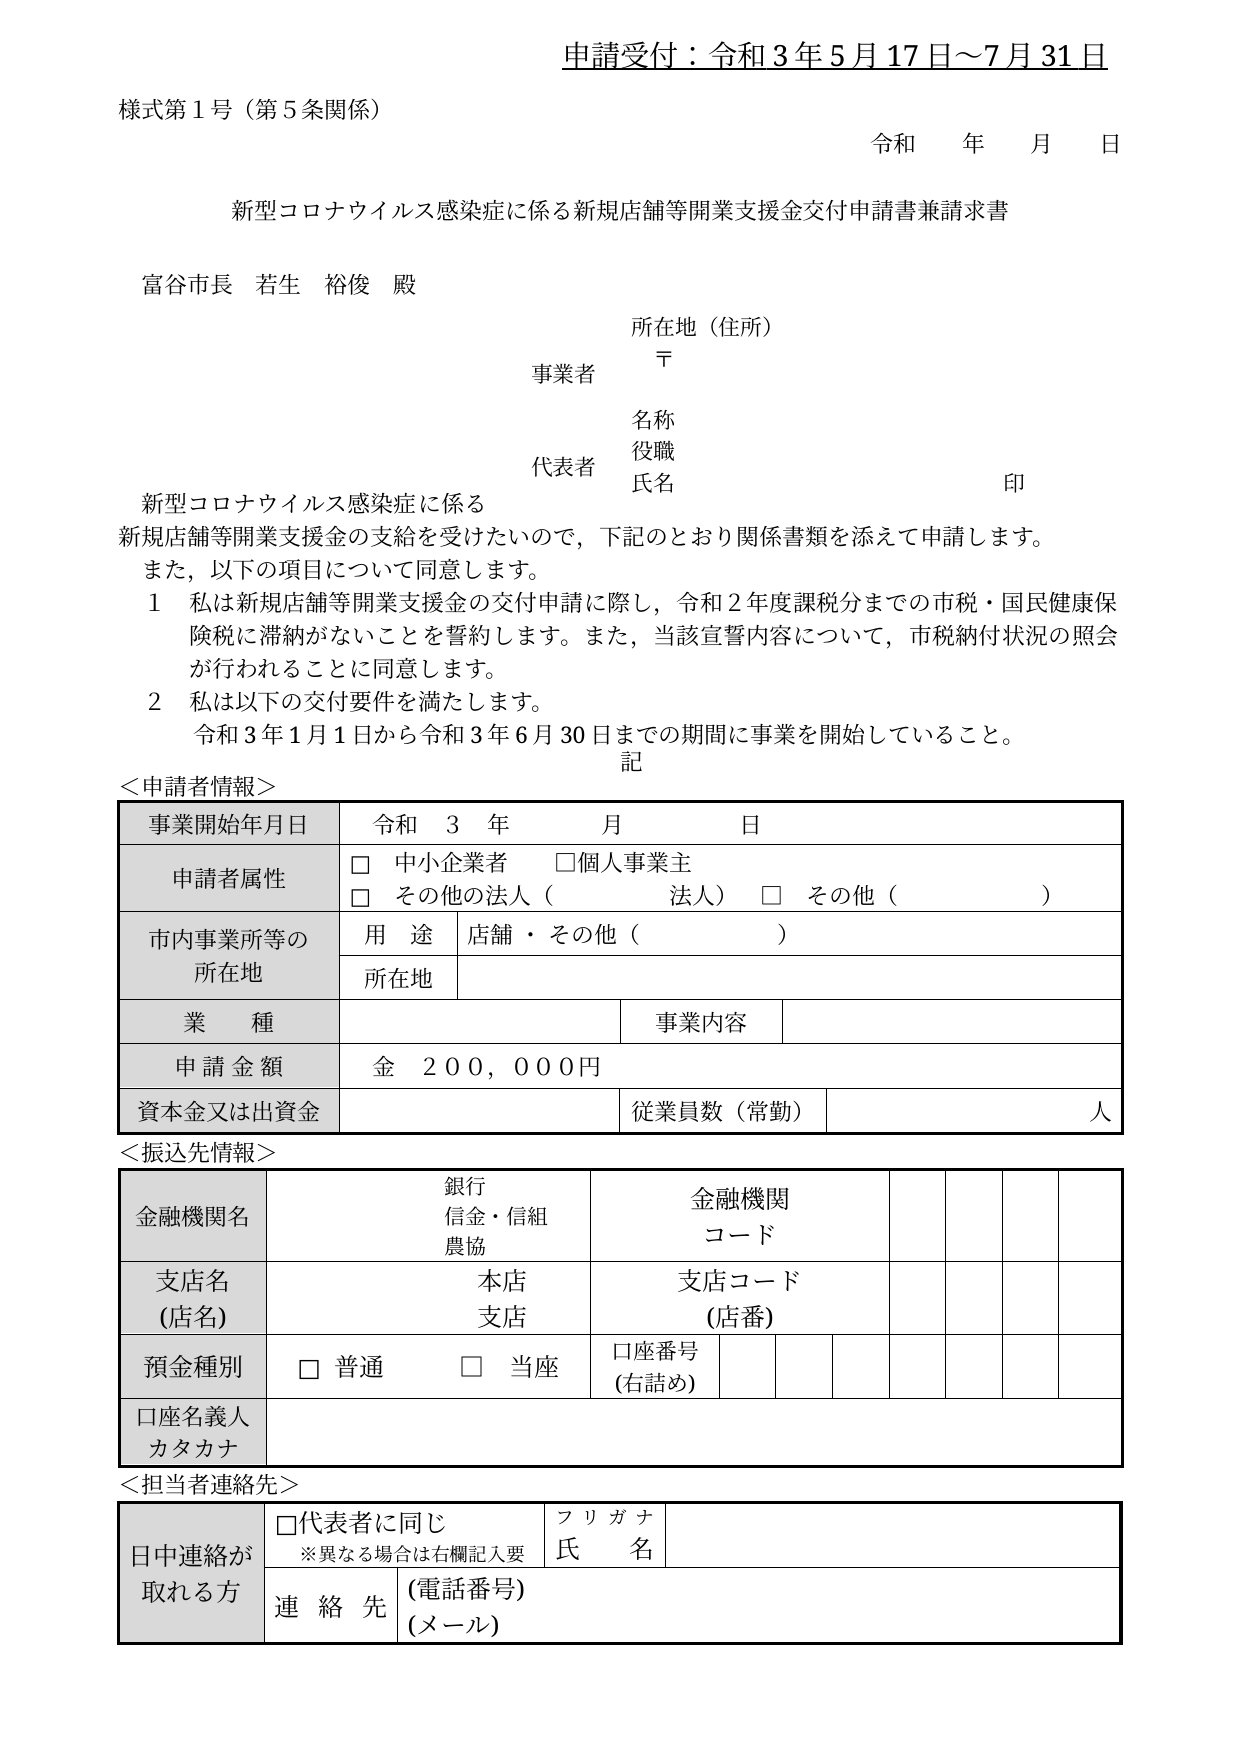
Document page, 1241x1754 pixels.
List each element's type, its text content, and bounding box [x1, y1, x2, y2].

table_cell [890, 1335, 945, 1398]
table_cell [1003, 1335, 1058, 1398]
table_cell 役職 [620, 435, 1107, 466]
table_header 令和 ３ 年 月 日 [340, 803, 1121, 844]
table_cell [720, 1335, 775, 1398]
table_cell [340, 1000, 620, 1043]
table_cell [1003, 1262, 1058, 1333]
table_cell 氏名 印 [620, 466, 1107, 497]
table_cell 支店名 (店名) [121, 1262, 266, 1333]
text 令和 年 月 日 [118, 126, 1122, 159]
table_header 金融機関 コード [591, 1171, 889, 1261]
table_cell 業 種 [120, 1000, 339, 1043]
table_cell □ 中小企業者 □個人事業主 □ その他の法人（ 法人） □ その他（ ） [340, 845, 1121, 911]
table_cell 店舗 ・ その他（ ） [458, 912, 1121, 954]
table_cell [340, 1089, 619, 1132]
table_cell 所在地 [340, 956, 457, 999]
text 様式第１号（第５条関係） [118, 89, 1122, 126]
table_cell 口座名義人 カタカナ [121, 1399, 266, 1464]
table_cell [783, 1000, 1121, 1043]
table_cell [776, 1335, 832, 1398]
table_cell 従業員数（常勤） [620, 1089, 826, 1132]
table_header [1059, 1171, 1121, 1261]
table_cell [946, 1335, 1002, 1398]
text ＜担当者連絡先＞ [118, 1468, 1122, 1501]
text １ 私は新規店舗等開業支援金の交付申請に際し，令和２年度課税分までの市税・国民健康保険税に滞納がないことを誓約します。また，当該宣誓内容について，市税納付状況の照会が行われることに同意します。 [143, 585, 1122, 684]
table_cell 用 途 [340, 912, 457, 954]
table_cell 申 請 金 額 [120, 1044, 339, 1087]
table_cell 預金種別 [121, 1335, 266, 1398]
table_cell 口座番号 (右詰め) [591, 1335, 719, 1398]
table_cell [458, 956, 1121, 999]
table_header [890, 1171, 945, 1261]
table_cell 金 ２００，０００円 [340, 1044, 1121, 1087]
table_header [1003, 1171, 1058, 1261]
table_header フリガナ 氏 名 [545, 1504, 665, 1567]
table_cell [1059, 1335, 1121, 1398]
table_header 銀行 信金・信組 農協 [267, 1171, 590, 1261]
table_cell 資本金又は出資金 [120, 1089, 339, 1132]
table_cell 本店 支店 [267, 1262, 590, 1333]
table_header 所在地（住所） 〒 [620, 310, 1107, 403]
table_header 事業者 [502, 310, 620, 434]
table_cell 申請者属性 [120, 845, 339, 911]
table_cell 人 [827, 1089, 1121, 1132]
table_cell [946, 1262, 1002, 1333]
text また，以下の項目について同意します。 [118, 552, 1122, 585]
table_header 事業開始年月日 [120, 803, 339, 844]
table_cell 市内事業所等の 所在地 [120, 912, 339, 999]
table_cell 事業内容 [621, 1000, 782, 1043]
table_cell [833, 1335, 889, 1398]
text 新型コロナウイルス感染症に係る新規店舗等開業支援金交付申請書兼請求書 [118, 190, 1122, 227]
text 新型コロナウイルス感染症に係る新規店舗等開業支援金の支給を受けたいので，下記のとおり関係書類を添えて申請します。 [118, 487, 1122, 552]
text 記 [118, 750, 1122, 775]
text 富谷市長 若生 裕俊 殿 [118, 264, 1122, 301]
text ＜申請者情報＞ [118, 775, 1122, 800]
table_cell 代表者 [502, 435, 620, 497]
text ２ 私は以下の交付要件を満たします。 [143, 684, 1122, 717]
table_header [666, 1504, 1119, 1567]
text ＜振込先情報＞ [118, 1135, 1122, 1168]
table_cell [1059, 1262, 1121, 1333]
table_header 日中連絡が 取れる方 [120, 1504, 264, 1642]
table_cell 普通 □ 当座 [267, 1335, 590, 1398]
text 令和3年1月1日から令和3年6月30日までの期間に事業を開始していること。 [193, 717, 1122, 750]
table_cell (電話番号) (メール) [398, 1568, 1119, 1642]
table_header 金融機関名 [121, 1171, 266, 1261]
table_cell 名称 [620, 403, 1107, 434]
table_header □代表者に同じ ※異なる場合は右欄記入要 [265, 1504, 544, 1567]
table_cell [890, 1262, 945, 1333]
table_cell 連絡先 [265, 1568, 397, 1642]
table_header [946, 1171, 1002, 1261]
table_cell [267, 1399, 1121, 1464]
table_cell 支店コード (店番) [591, 1262, 889, 1333]
